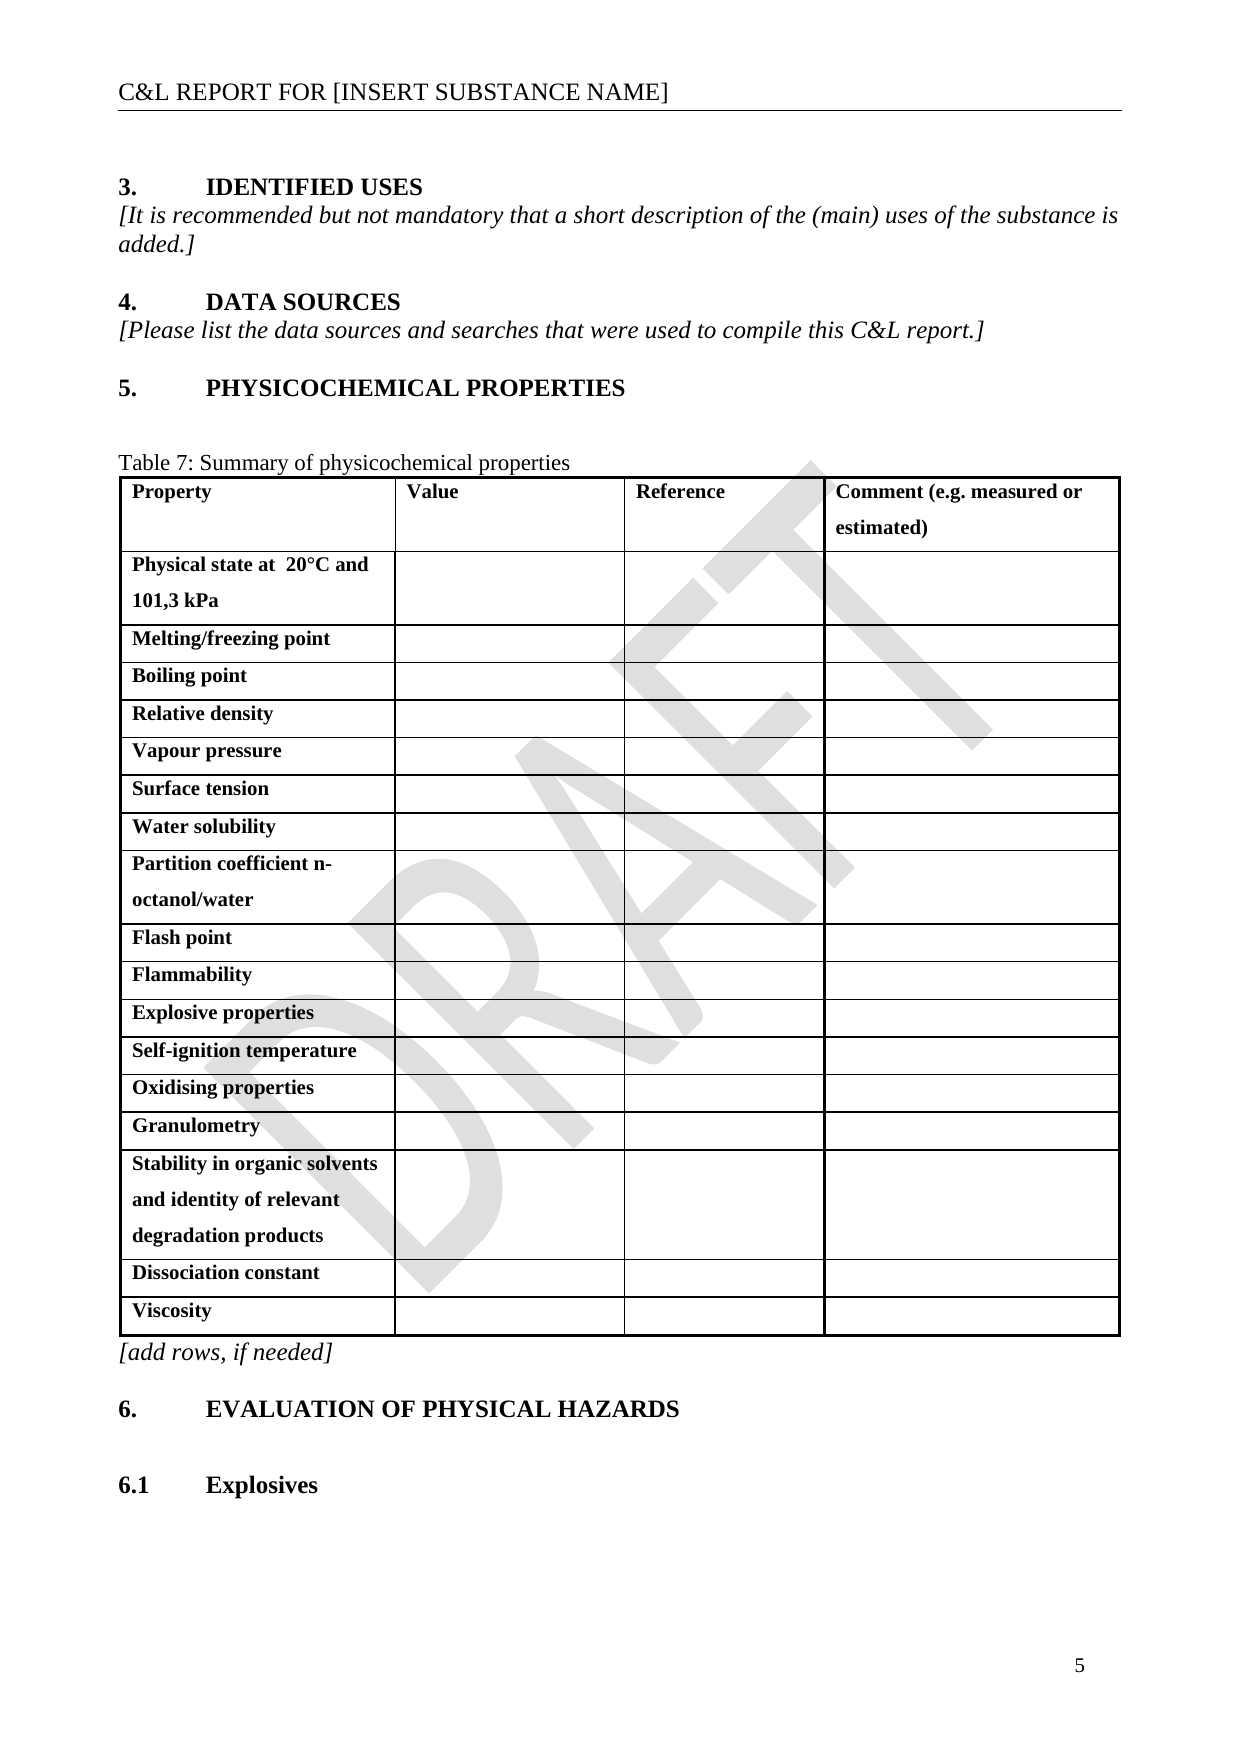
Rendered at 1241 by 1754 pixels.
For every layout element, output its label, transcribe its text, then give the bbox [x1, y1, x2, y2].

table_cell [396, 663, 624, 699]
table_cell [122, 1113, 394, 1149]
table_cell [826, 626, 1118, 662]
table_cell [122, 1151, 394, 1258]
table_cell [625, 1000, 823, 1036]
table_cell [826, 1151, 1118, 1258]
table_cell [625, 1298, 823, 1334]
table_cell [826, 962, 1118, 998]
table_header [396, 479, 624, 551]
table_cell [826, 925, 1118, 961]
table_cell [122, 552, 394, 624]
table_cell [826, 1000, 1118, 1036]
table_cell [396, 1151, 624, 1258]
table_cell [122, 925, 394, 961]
text [It is recommended but not mandatory that a short description of the (main) uses of the substance is added.] [118, 201, 1122, 258]
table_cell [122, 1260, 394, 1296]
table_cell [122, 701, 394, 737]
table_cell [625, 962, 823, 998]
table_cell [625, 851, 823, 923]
text Table 7: Summary of physicochemical properties [118, 449, 1122, 476]
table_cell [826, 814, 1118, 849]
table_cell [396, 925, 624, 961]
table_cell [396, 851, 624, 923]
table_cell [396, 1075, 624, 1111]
subtitle Explosives [118, 1471, 1122, 1499]
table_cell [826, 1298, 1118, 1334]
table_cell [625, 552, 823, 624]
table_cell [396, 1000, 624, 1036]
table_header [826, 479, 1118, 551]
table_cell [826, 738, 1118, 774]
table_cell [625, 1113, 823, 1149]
text [add rows, if needed] [118, 1337, 1122, 1366]
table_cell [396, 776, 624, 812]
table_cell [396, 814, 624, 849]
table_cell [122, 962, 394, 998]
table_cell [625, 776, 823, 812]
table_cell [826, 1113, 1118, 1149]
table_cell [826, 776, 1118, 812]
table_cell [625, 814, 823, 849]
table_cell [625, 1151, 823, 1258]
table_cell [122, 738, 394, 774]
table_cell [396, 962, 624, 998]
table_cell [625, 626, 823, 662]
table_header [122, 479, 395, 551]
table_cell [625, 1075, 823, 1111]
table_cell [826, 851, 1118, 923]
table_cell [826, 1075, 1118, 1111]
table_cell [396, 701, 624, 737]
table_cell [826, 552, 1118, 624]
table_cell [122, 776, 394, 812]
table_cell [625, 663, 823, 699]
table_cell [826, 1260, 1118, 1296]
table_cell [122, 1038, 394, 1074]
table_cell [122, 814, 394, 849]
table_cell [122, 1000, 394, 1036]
text [Please list the data sources and searches that were used to compile this C&L report.] [118, 316, 1122, 344]
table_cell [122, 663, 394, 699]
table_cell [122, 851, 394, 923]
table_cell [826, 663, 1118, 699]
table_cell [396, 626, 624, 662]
subtitle PHYSICOCHEMICAL PROPERTIES [118, 373, 1122, 402]
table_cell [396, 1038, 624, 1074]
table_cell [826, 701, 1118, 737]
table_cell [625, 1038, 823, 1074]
subtitle evaluation of PHYSICAL HAzards [118, 1394, 1122, 1423]
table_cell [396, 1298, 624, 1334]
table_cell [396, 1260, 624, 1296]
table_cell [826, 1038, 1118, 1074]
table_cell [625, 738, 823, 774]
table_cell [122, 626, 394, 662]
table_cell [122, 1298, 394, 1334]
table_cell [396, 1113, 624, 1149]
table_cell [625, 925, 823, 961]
subtitle Identified uses [118, 172, 1122, 201]
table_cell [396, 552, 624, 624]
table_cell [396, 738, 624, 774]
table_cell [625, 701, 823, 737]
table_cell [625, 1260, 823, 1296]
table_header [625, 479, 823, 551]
subtitle Data SOURCES [118, 287, 1122, 316]
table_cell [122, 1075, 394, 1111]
